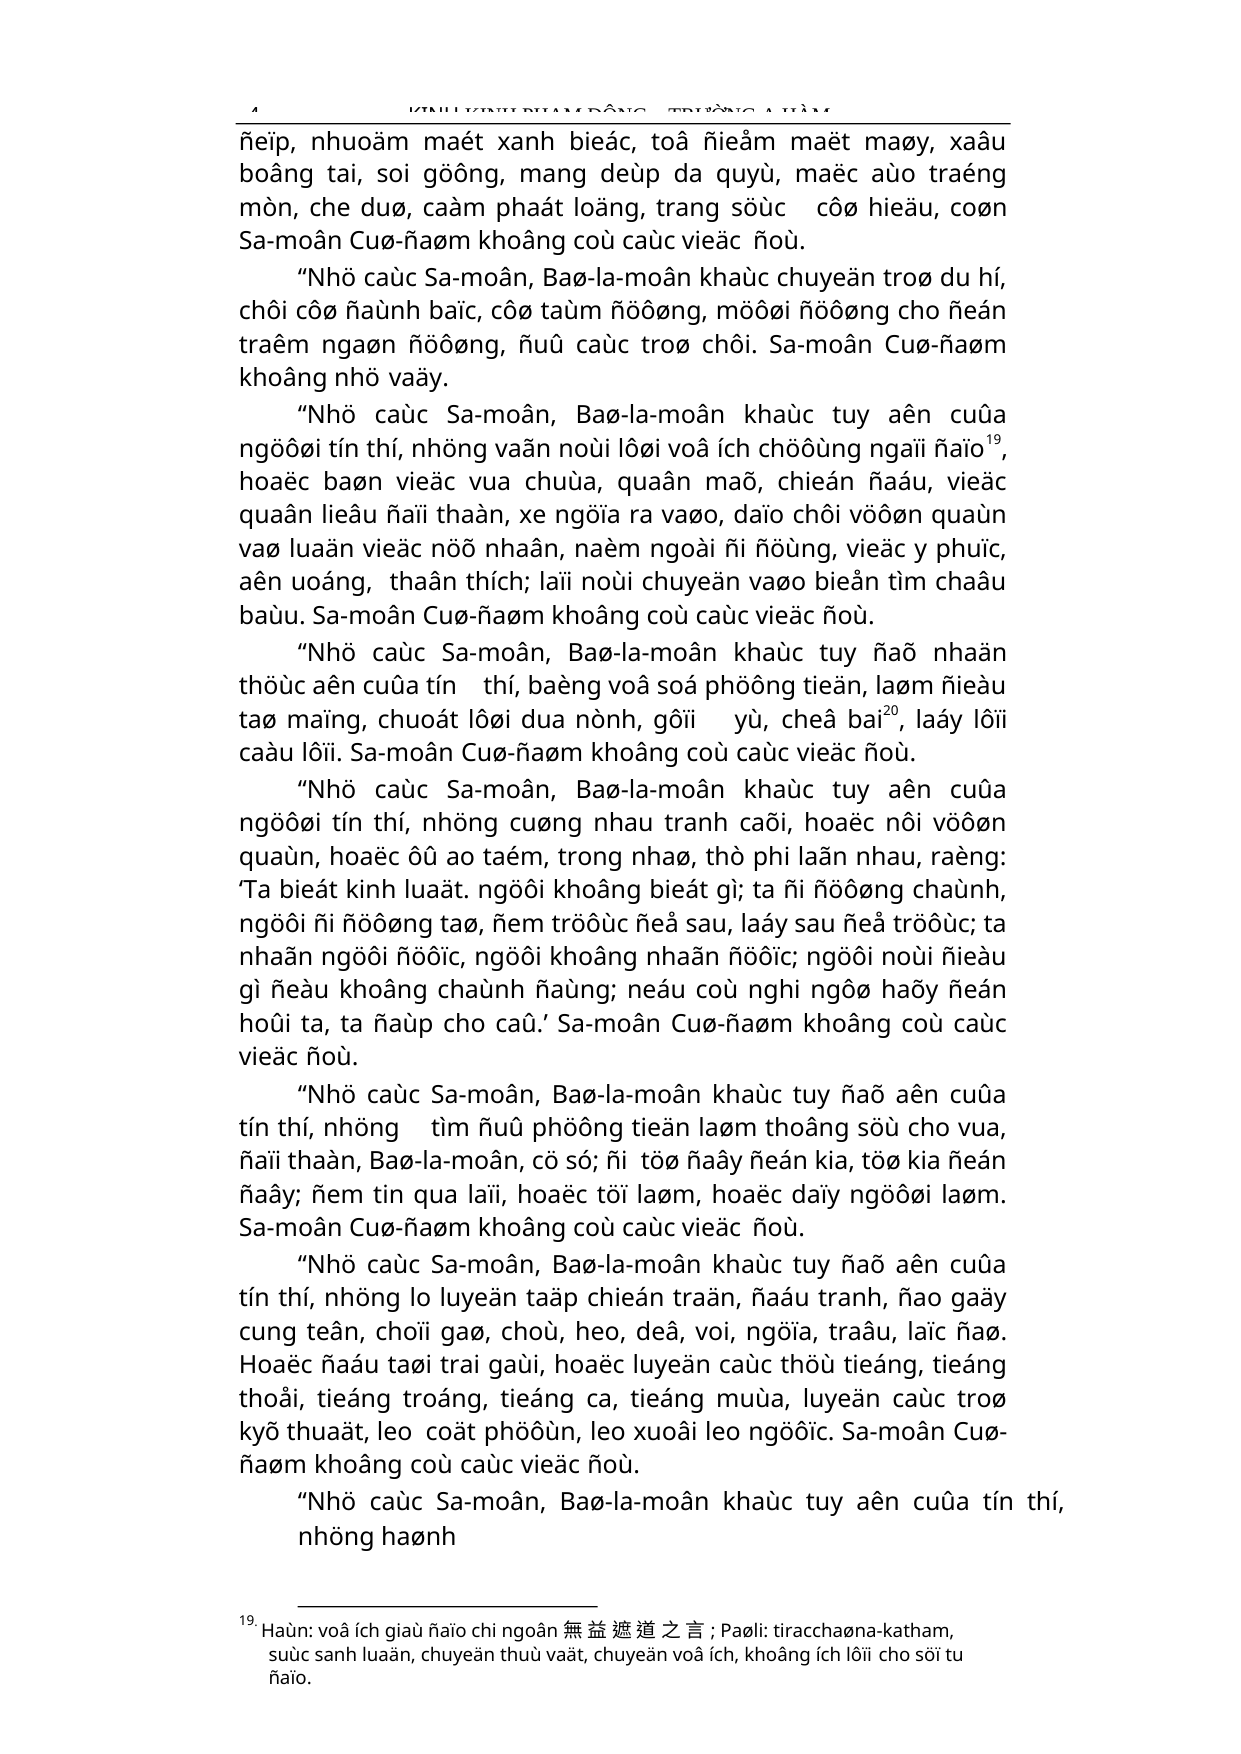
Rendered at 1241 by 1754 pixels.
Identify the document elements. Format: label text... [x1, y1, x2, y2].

text “Nhö caùc Sa-moân, Baø-la-moân khaùc chuyeän troø du hí, chôi côø ñaùnh baïc, côø taùm ñöôøng, möôøi ñöôøng cho ñeán traêm ngaøn ñöôøng, ñuû caùc troø chôi. Sa-moân Cuø-ñaøm khoâng nhö vaäy. [239, 260, 1008, 394]
text “Nhö caùc Sa-moân, Baø-la-moân khaùc tuy aên cuûa tín thí, nhöng haønh [298, 1484, 1065, 1552]
text ñeïp, nhuoäm maét xanh bieác, toâ ñieåm maët maøy, xaâu boâng tai, soi göông, mang deùp da quyù, maëc aùo traéng mòn, che duø, caàm phaát loäng, trang söùc côø hieäu, coøn Sa-moân Cuø-ñaøm khoâng coù caùc vieäc ñoù. [239, 123, 1008, 257]
text “Nhö caùc Sa-moân, Baø-la-moân khaùc tuy aên cuûa ngöôøi tín thí, nhöng cuøng nhau tranh caõi, hoaëc nôi vöôøn quaùn, hoaëc ôû ao taém, trong nhaø, thò phi laãn nhau, raèng: ‘Ta bieát kinh luaät. ngöôi khoâng bieát gì; ta ñi ñöôøng chaùnh, ngöôi ñi ñöôøng taø, ñem tröôùc ñeå sau, laáy sau ñeå tröôùc; ta nhaãn ngöôi ñöôïc, ngöôi khoâng nhaãn ñöôïc; ngöôi noùi ñieàu gì ñeàu khoâng chaùnh ñaùng; neáu coù nghi ngôø haõy ñeán hoûi ta, ta ñaùp cho caû.’ Sa-moân Cuø-ñaøm khoâng coù caùc vieäc ñoù. [239, 772, 1008, 1073]
text “Nhö caùc Sa-moân, Baø-la-moân khaùc tuy ñaõ nhaän thöùc aên cuûa tín thí, baèng voâ soá phöông tieän, laøm ñieàu taø maïng, chuoát lôøi dua nònh, gôïi yù, cheâ bai20, laáy lôïi caàu lôïi. Sa-moân Cuø-ñaøm khoâng coù caùc vieäc ñoù. [239, 635, 1008, 769]
text “Nhö caùc Sa-moân, Baø-la-moân khaùc tuy ñaõ aên cuûa tín thí, nhöng lo luyeän taäp chieán traän, ñaáu tranh, ñao gaäy cung teân, choïi gaø, choù, heo, deâ, voi, ngöïa, traâu, laïc ñaø. Hoaëc ñaáu taøi trai gaùi, hoaëc luyeän caùc thöù tieáng, tieáng thoåi, tieáng troáng, tieáng ca, tieáng muùa, luyeän caùc troø kyõ thuaät, leo coät phöôùn, leo xuoâi leo ngöôïc. Sa-moân Cuø-ñaøm khoâng coù caùc vieäc ñoù. [239, 1247, 1008, 1481]
text 19. Haùn: voâ ích giaù ñaïo chi ngoân 無 益 遮 道 之 言 ; Paøli: tiracchaøna-katham, suùc sanh luaän, chuyeän thuù vaät, chuyeän voâ ích, khoâng ích lôïi cho söï tu ñaïo. [239, 1614, 997, 1690]
text “Nhö caùc Sa-moân, Baø-la-moân khaùc tuy aên cuûa ngöôøi tín thí, nhöng vaãn noùi lôøi voâ ích chöôùng ngaïi ñaïo19, hoaëc baøn vieäc vua chuùa, quaân maõ, chieán ñaáu, vieäc quaân lieâu ñaïi thaàn, xe ngöïa ra vaøo, daïo chôi vöôøn quaùn vaø luaän vieäc nöõ nhaân, naèm ngoài ñi ñöùng, vieäc y phuïc, aên uoáng, thaân thích; laïi noùi chuyeän vaøo bieån tìm chaâu baùu. Sa-moân Cuø-ñaøm khoâng coù caùc vieäc ñoù. [239, 397, 1008, 631]
text “Nhö caùc Sa-moân, Baø-la-moân khaùc tuy ñaõ aên cuûa tín thí, nhöng tìm ñuû phöông tieän laøm thoâng söù cho vua, ñaïi thaàn, Baø-la-moân, cö só; ñi töø ñaây ñeán kia, töø kia ñeán ñaây; ñem tin qua laïi, hoaëc töï laøm, hoaëc daïy ngöôøi laøm. Sa-moân Cuø-ñaøm khoâng coù caùc vieäc ñoù. [239, 1077, 1008, 1244]
